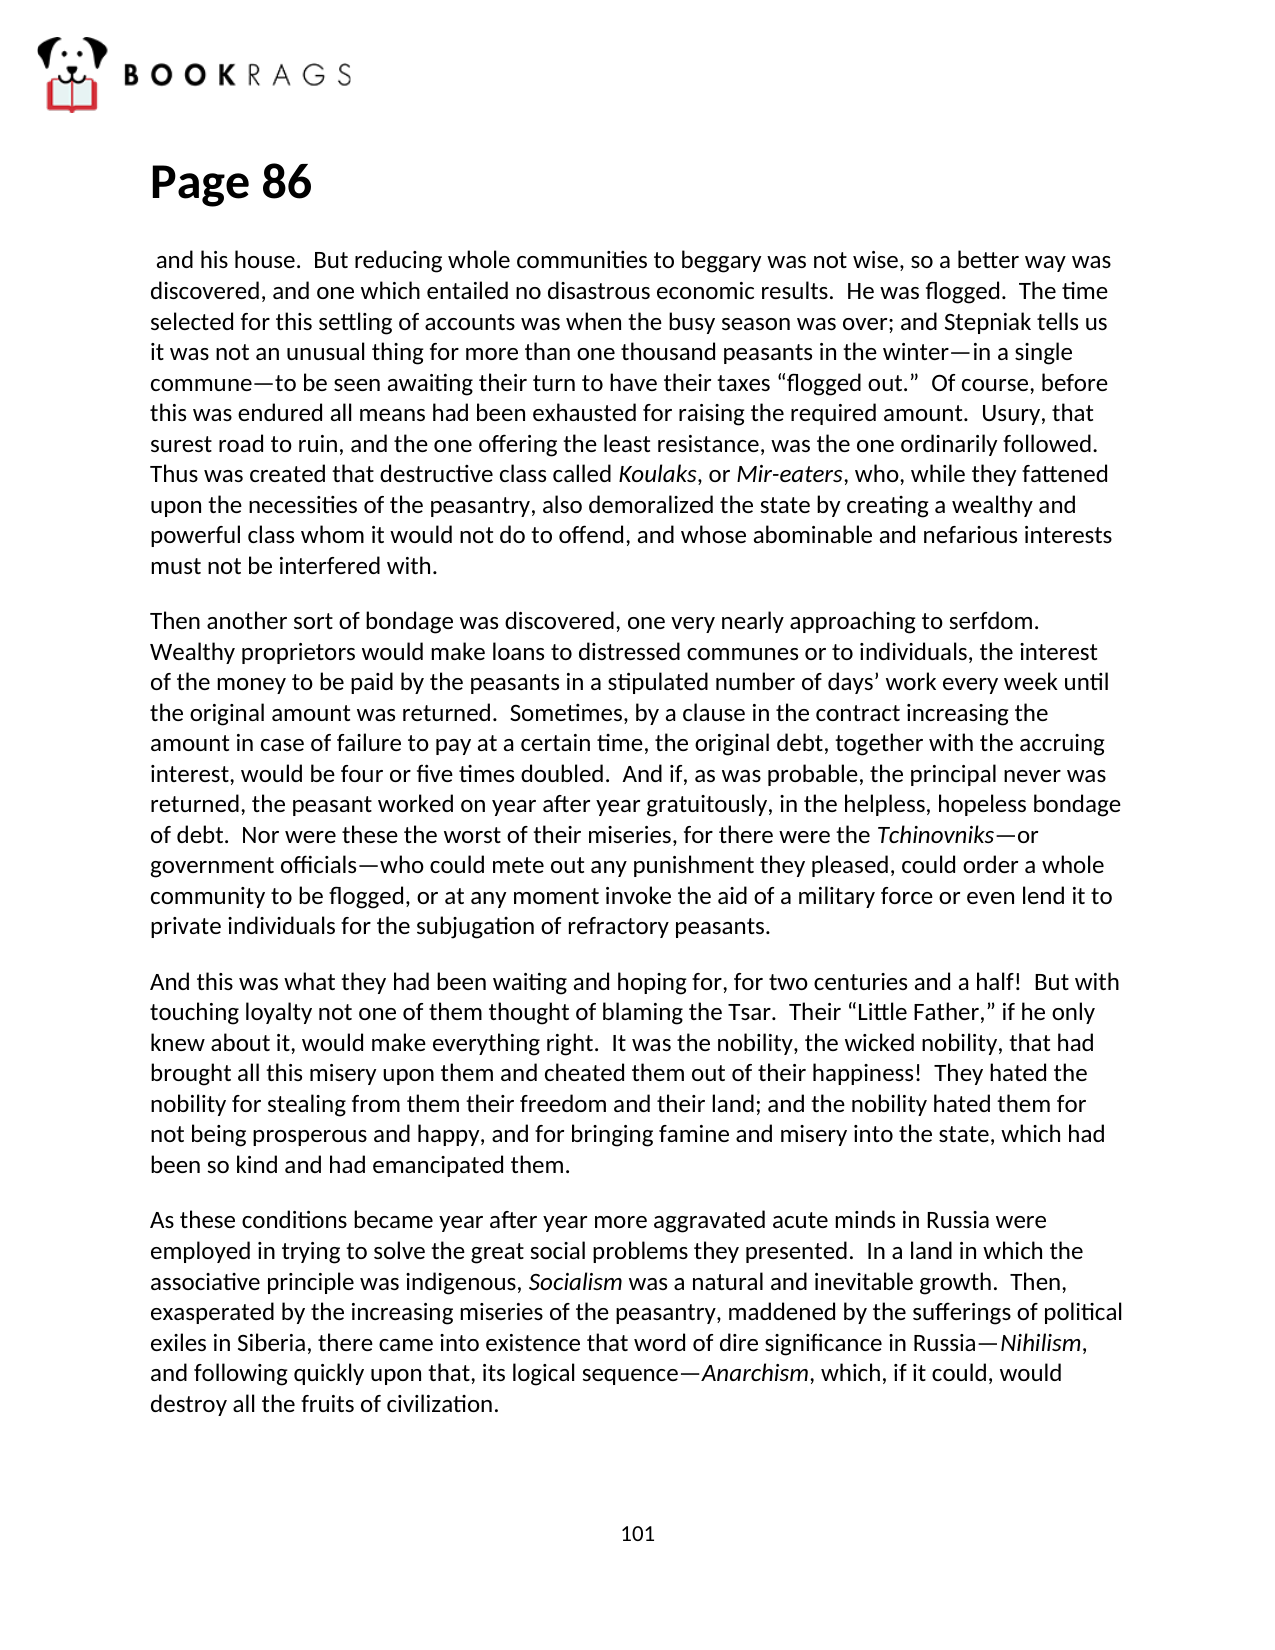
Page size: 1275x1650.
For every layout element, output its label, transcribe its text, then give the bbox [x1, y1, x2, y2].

text And this was what they had been waiting and hoping for, for two centuries and a half! But with touching loyalty not one of them thought of blaming the Tsar. Their “Little Father,” if he only knew about it, would make everything right. It was the nobility, the wicked nobility, that had brought all this misery upon them and cheated them out of their happiness! They hated the nobility for stealing from them their freedom and their land; and the nobility hated them for not being prosperous and happy, and for bringing famine and misery into the state, which had been so kind and had emancipated them. [150, 966, 1125, 1180]
text Page 86 [150, 150, 1125, 211]
picture [37, 37, 351, 113]
text Then another sort of bondage was discovered, one very nearly approaching to serfdom. Wealthy proprietors would make loans to distressed communes or to individuals, the interest of the money to be paid by the peasants in a stipulated number of days’ work every week until the original amount was returned. Sometimes, by a clause in the contract increasing the amount in case of failure to pay at a certain time, the original debt, together with the accruing interest, would be four or five times doubled. And if, as was probable, the principal never was returned, the peasant worked on year after year gratuitously, in the helpless, hopeless bondage of debt. Nor were these the worst of their miseries, for there were the Tchinovniks—­or government officials—­who could mete out any punishment they pleased, could order a whole community to be flogged, or at any moment invoke the aid of a military force or even lend it to private individuals for the subjugation of refractory peasants. [150, 605, 1125, 941]
text and his house. But reducing whole communities to beggary was not wise, so a better way was discovered, and one which entailed no disastrous economic results. He was flogged. The time selected for this settling of accounts was when the busy season was over; and Stepniak tells us it was not an unusual thing for more than one thousand peasants in the winter—­in a single commune—­to be seen awaiting their turn to have their taxes “flogged out.” Of course, before this was endured all means had been exhausted for raising the required amount. Usury, that surest road to ruin, and the one offering the least resistance, was the one ordinarily followed. Thus was created that destructive class called Koulaks, or Mir-eaters, who, while they fattened upon the necessities of the peasantry, also demoralized the state by creating a wealthy and powerful class whom it would not do to offend, and whose abominable and nefarious interests must not be interfered with. [150, 244, 1125, 580]
text As these conditions became year after year more aggravated acute minds in Russia were employed in trying to solve the great social problems they presented. In a land in which the associative principle was indigenous, Socialism was a natural and inevitable growth. Then, exasperated by the increasing miseries of the peasantry, maddened by the sufferings of political exiles in Siberia, there came into existence that word of dire significance in Russia—­Nihilism, and following quickly upon that, its logical sequence—­Anarchism, which, if it could, would destroy all the fruits of civilization. [150, 1205, 1125, 1418]
